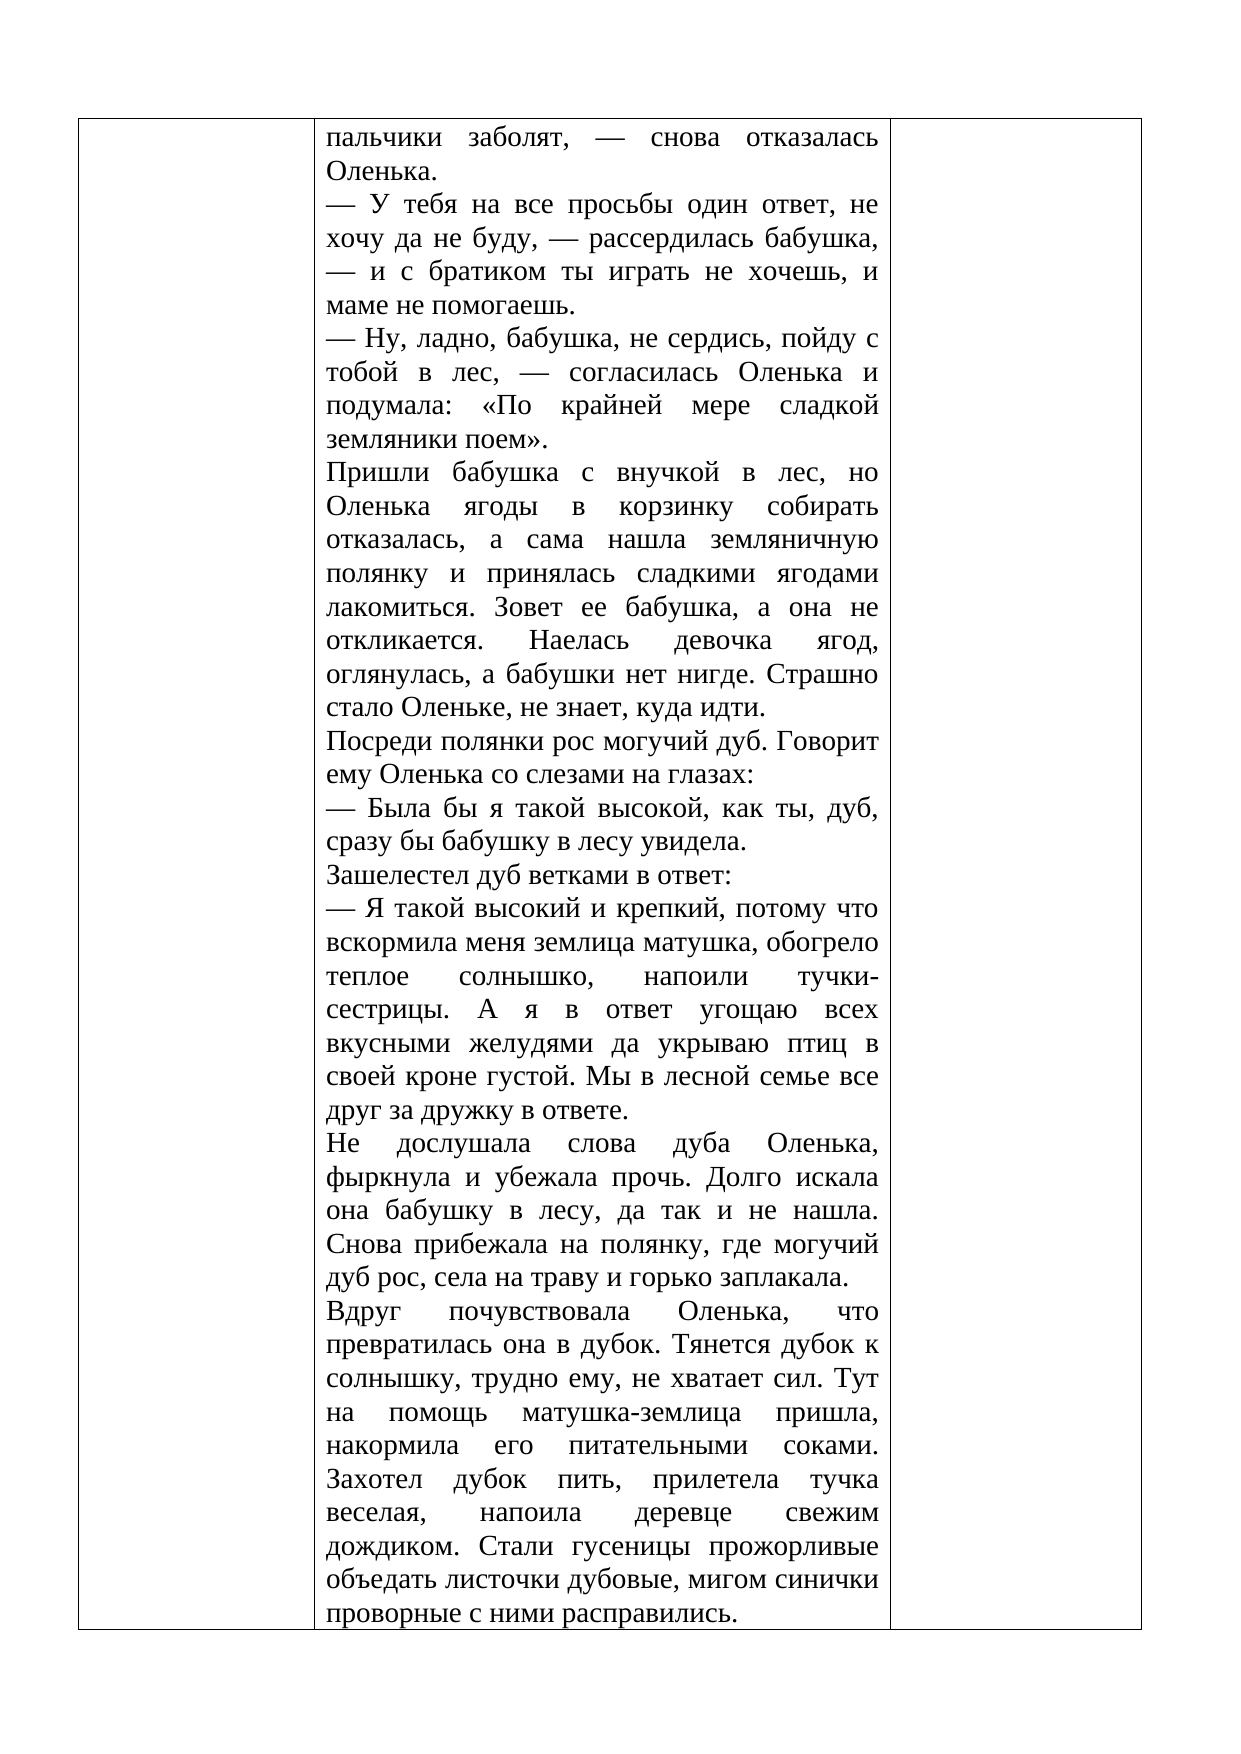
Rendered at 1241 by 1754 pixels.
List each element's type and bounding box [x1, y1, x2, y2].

table_cell [79, 119, 314, 1628]
table_cell [891, 119, 1141, 1628]
table_cell [315, 119, 890, 1628]
